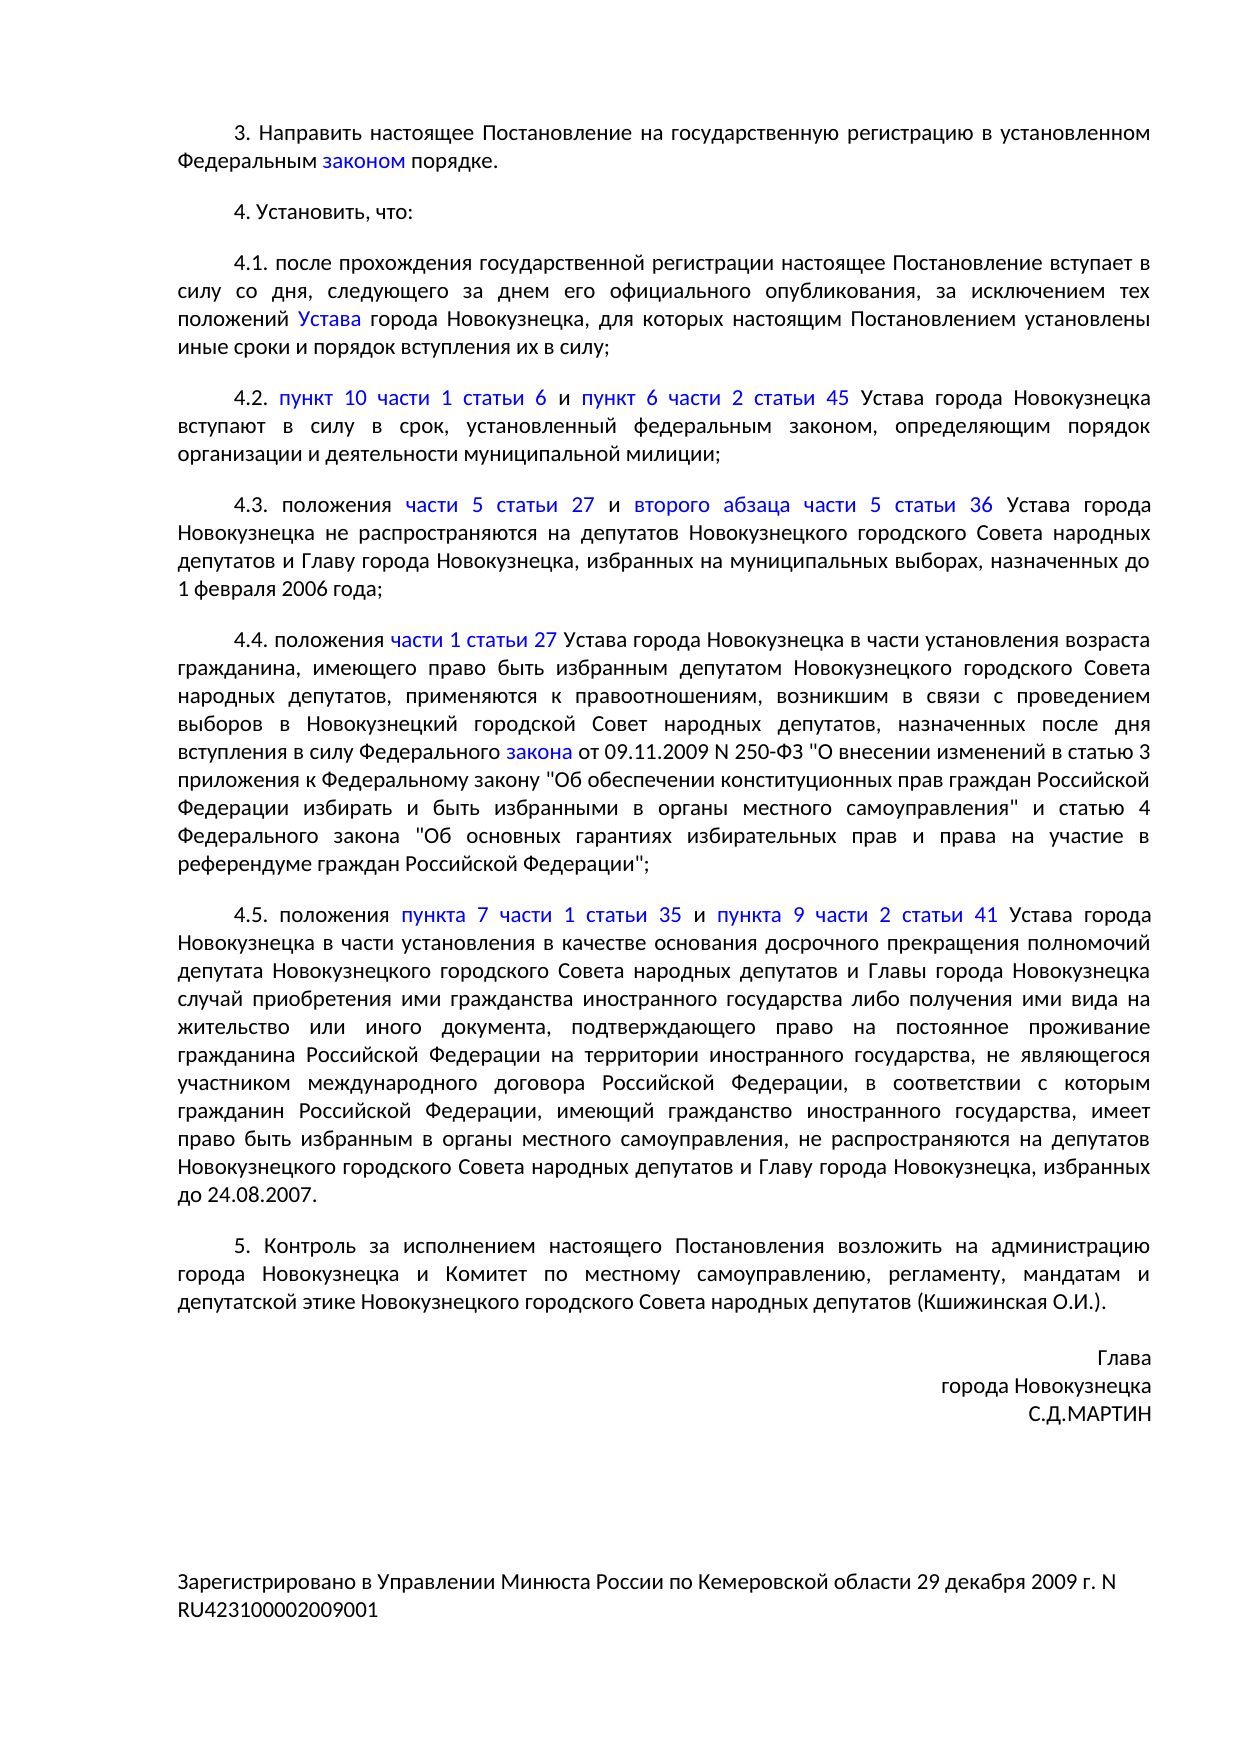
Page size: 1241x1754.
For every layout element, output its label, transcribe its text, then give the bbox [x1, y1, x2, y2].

text 4.1. после прохождения государственной регистрации настоящее Постановление вступает в силу со дня, следующего за днем его официального опубликования, за исключением тех положений Устава города Новокузнецка, для которых настоящим Постановлением установлены иные сроки и порядок вступления их в силу; [177, 248, 1152, 360]
text 4.3. положения части 5 статьи 27 и второго абзаца части 5 статьи 36 Устава города Новокузнецка не распространяются на депутатов Новокузнецкого городского Совета народных депутатов и Главу города Новокузнецка, избранных на муниципальных выборах, назначенных до 1 февраля 2006 года; [177, 490, 1152, 602]
text 4.5. положения пункта 7 части 1 статьи 35 и пункта 9 части 2 статьи 41 Устава города Новокузнецка в части установления в качестве основания досрочного прекращения полномочий депутата Новокузнецкого городского Совета народных депутатов и Главы города Новокузнецка случай приобретения ими гражданства иностранного государства либо получения ими вида на жительство или иного документа, подтверждающего право на постоянное проживание гражданина Российской Федерации на территории иностранного государства, не являющегося участником международного договора Российской Федерации, в соответствии с которым гражданин Российской Федерации, имеющий гражданство иностранного государства, имеет право быть избранным в органы местного самоуправления, не распространяются на депутатов Новокузнецкого городского Совета народных депутатов и Главу города Новокузнецка, избранных до 24.08.2007. [177, 900, 1152, 1208]
text Зарегистрировано в Управлении Минюста России по Кемеровской области 29 декабря 2009 г. N RU423100002009001 [177, 1567, 1152, 1623]
text 5. Контроль за исполнением настоящего Постановления возложить на администрацию города Новокузнецка и Комитет по местному самоуправлению, регламенту, мандатам и депутатской этике Новокузнецкого городского Совета народных депутатов (Кшижинская О.И.). [177, 1231, 1152, 1315]
text С.Д.МАРТИН [177, 1399, 1152, 1427]
text 4.4. положения части 1 статьи 27 Устава города Новокузнецка в части установления возраста гражданина, имеющего право быть избранным депутатом Новокузнецкого городского Совета народных депутатов, применяются к правоотношениям, возникшим в связи с проведением выборов в Новокузнецкий городской Совет народных депутатов, назначенных после дня вступления в силу Федерального закона от 09.11.2009 N 250-ФЗ "О внесении изменений в статью 3 приложения к Федеральному закону "Об обеспечении конституционных прав граждан Российской Федерации избирать и быть избранными в органы местного самоуправления" и статью 4 Федерального закона "Об основных гарантиях избирательных прав и права на участие в референдуме граждан Российской Федерации"; [177, 625, 1152, 877]
text Глава [177, 1343, 1152, 1371]
text 4.2. пункт 10 части 1 статьи 6 и пункт 6 части 2 статьи 45 Устава города Новокузнецка вступают в силу в срок, установленный федеральным законом, определяющим порядок организации и деятельности муниципальной милиции; [177, 383, 1152, 467]
text 3. Направить настоящее Постановление на государственную регистрацию в установленном Федеральным законом порядке. [177, 118, 1152, 174]
text 4. Установить, что: [177, 197, 1152, 225]
text города Новокузнецка [177, 1371, 1152, 1399]
